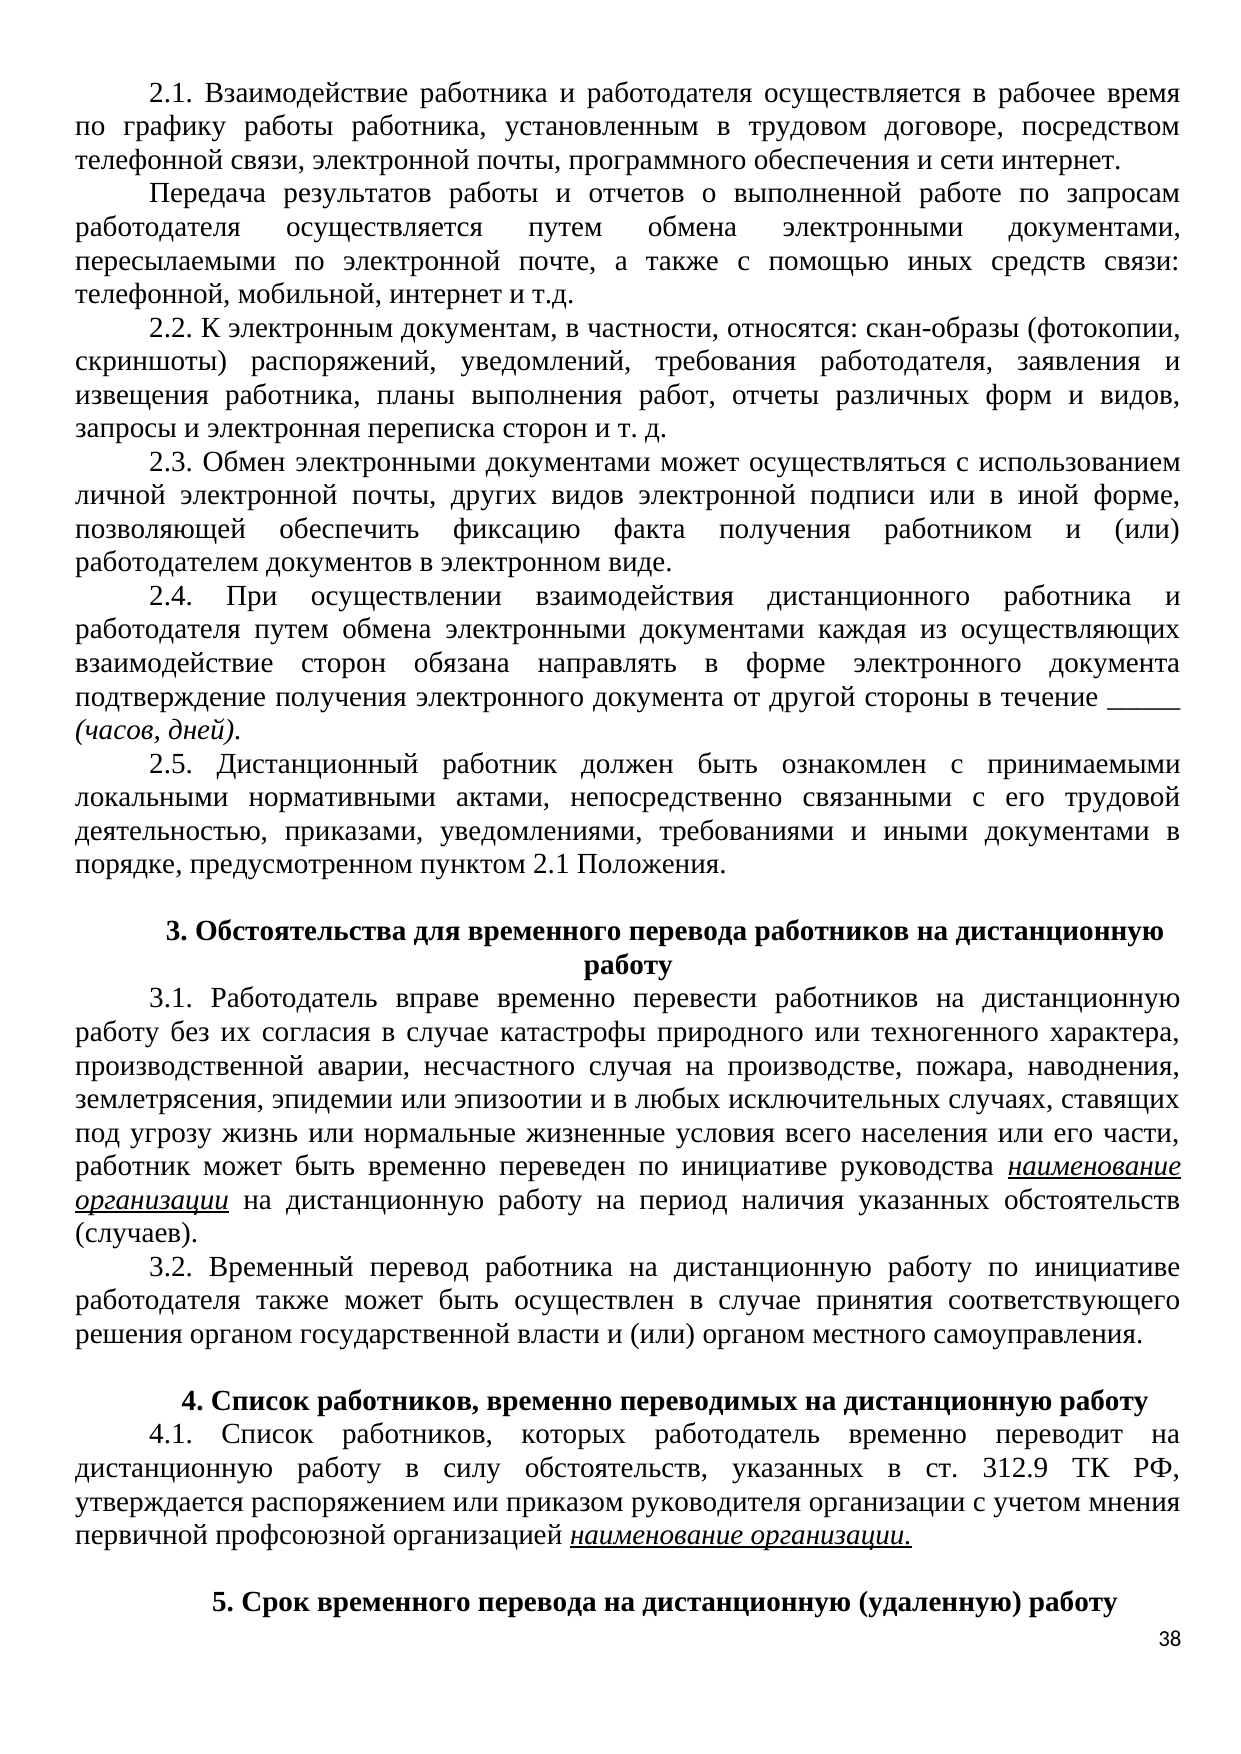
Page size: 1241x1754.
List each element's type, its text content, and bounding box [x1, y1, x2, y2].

text 4.1. Список работников, которых работодатель временно переводит на дистанционную работу в силу обстоятельств, указанных в ст. 312.9 ТК РФ, утверждается распоряжением или приказом руководителя организации с учетом мнения первичной профсоюзной организацией наименование организации. [75, 1417, 1181, 1551]
text 2.4. При осуществлении взаимодействия дистанционного работника и работодателя путем обмена электронными документами каждая из осуществляющих взаимодействие сторон обязана направлять в форме электронного документа подтверждение получения электронного документа от другой стороны в течение _____ (часов, дней). [75, 578, 1181, 746]
text 2.2. К электронным документам, в частности, относятся: скан-образы (фотокопии, скриншоты) распоряжений, уведомлений, требования работодателя, заявления и извещения работника, планы выполнения работ, отчеты различных форм и видов, запросы и электронная переписка сторон и т. д. [75, 310, 1181, 444]
text 2.1. Взаимодействие работника и работодателя осуществляется в рабочее время по графику работы работника, установленным в трудовом договоре, посредством телефонной связи, электронной почты, программного обеспечения и сети интернет. [75, 75, 1181, 176]
text Передача результатов работы и отчетов о выполненной работе по запросам работодателя осуществляется путем обмена электронными документами, пересылаемыми по электронной почте, а также с помощью иных средств связи: телефонной, мобильной, интернет и т.д. [75, 176, 1181, 310]
text 2.3. Обмен электронными документами может осуществляться с использованием личной электронной почты, других видов электронной подписи или в иной форме, позволяющей обеспечить фиксацию факта получения работником и (или) работодателем документов в электронном виде. [75, 444, 1181, 578]
text 3. Обстоятельства для временного перевода работников на дистанционную работу [75, 913, 1181, 981]
text 3.1. Работодатель вправе временно перевести работников на дистанционную работу без их согласия в случае катастрофы природного или техногенного характера, производственной аварии, несчастного случая на производстве, пожара, наводнения, землетрясения, эпидемии или эпизоотии и в любых исключительных случаях, ставящих под угрозу жизнь или нормальные жизненные условия всего населения или его части, работник может быть временно переведен по инициативе руководства наименование организации на дистанционную работу на период наличия указанных обстоятельств (случаев). [75, 981, 1181, 1249]
text 2.5. Дистанционный работник должен быть ознакомлен с принимаемыми локальными нормативными актами, непосредственно связанными с его трудовой деятельностью, приказами, уведомлениями, требованиями и иными документами в порядке, предусмотренном пунктом 2.1 Положения. [75, 746, 1181, 880]
text 4. Список работников, временно переводимых на дистанционную работу [75, 1383, 1181, 1417]
text 3.2. Временный перевод работника на дистанционную работу по инициативе работодателя также может быть осуществлен в случае принятия соответствующего решения органом государственной власти и (или) органом местного самоуправления. [75, 1249, 1181, 1349]
text 5. Срок временного перевода на дистанционную (удаленную) работу [75, 1584, 1181, 1618]
